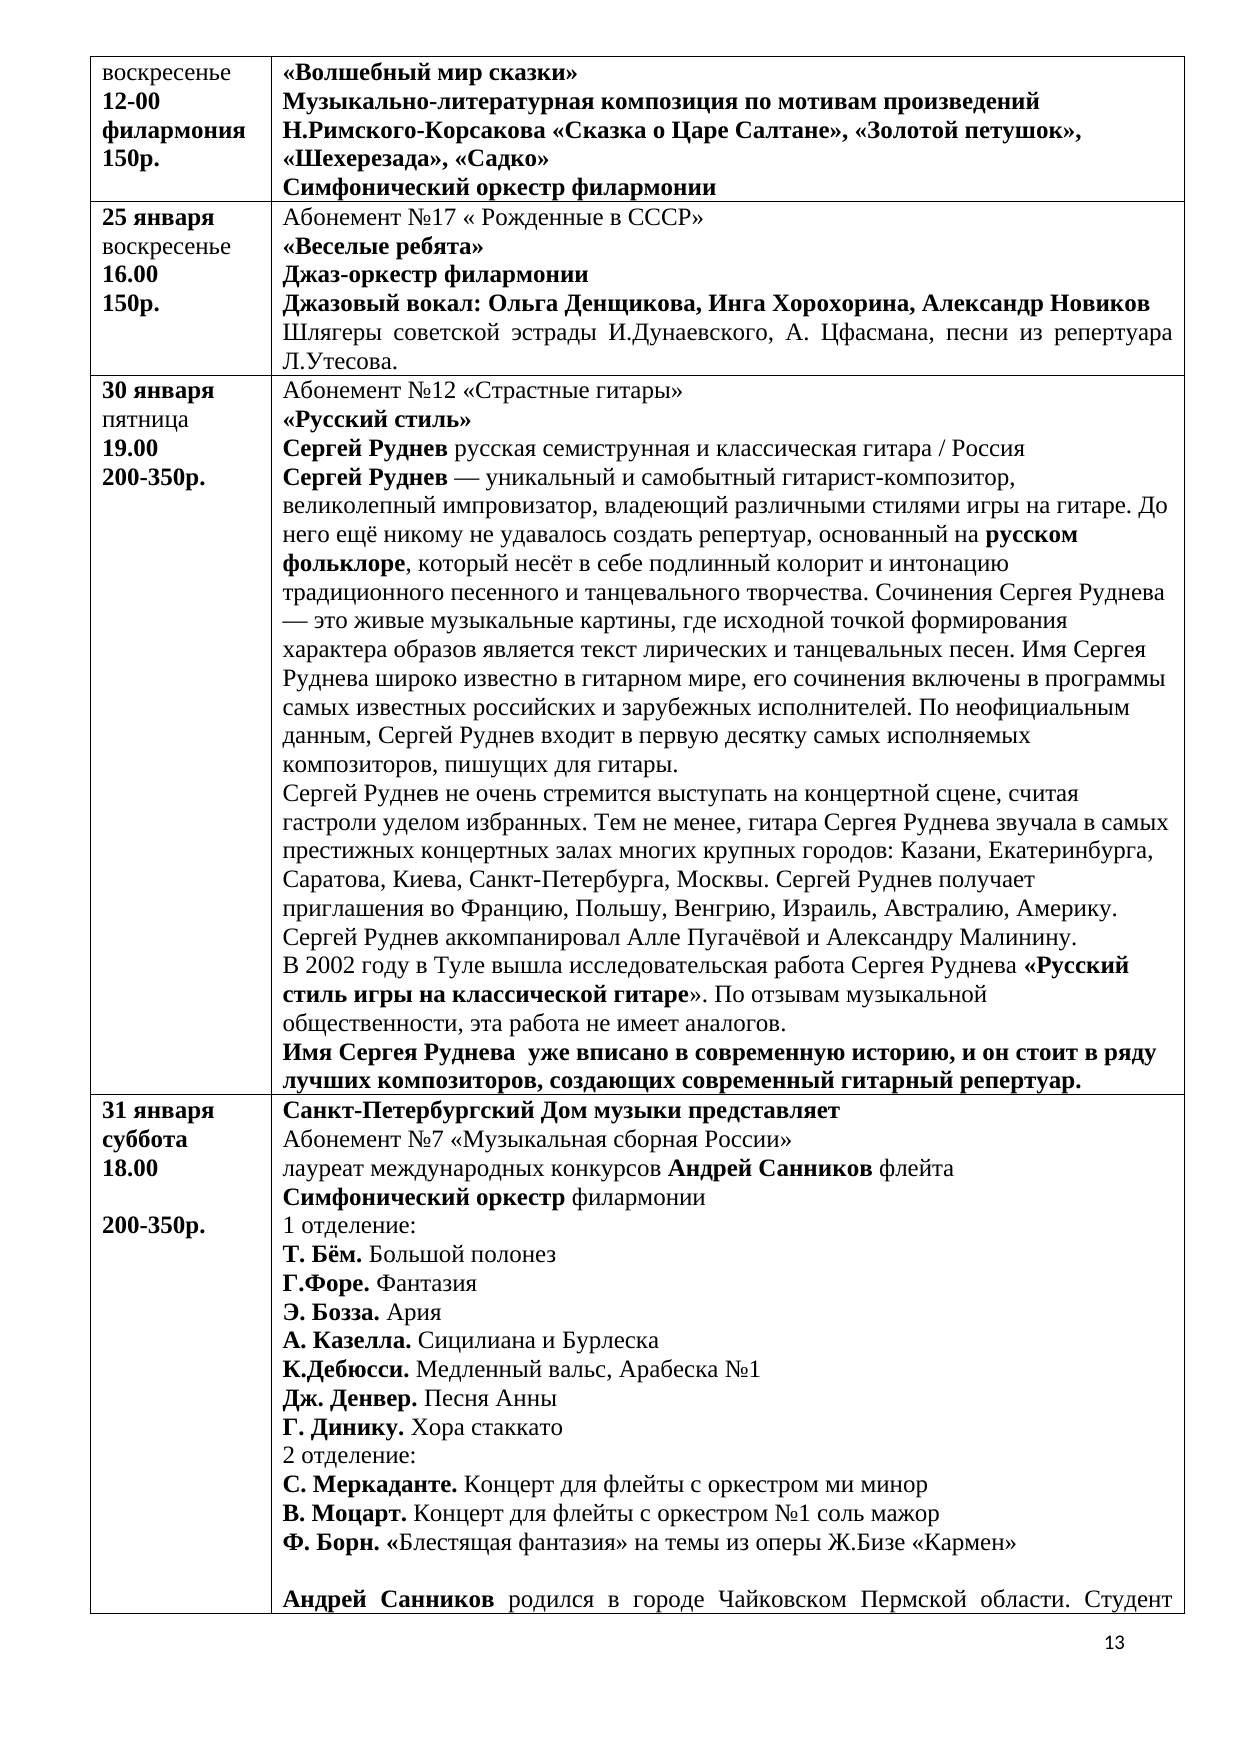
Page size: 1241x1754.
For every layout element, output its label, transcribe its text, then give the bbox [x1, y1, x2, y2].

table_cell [272, 1095, 1184, 1613]
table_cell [272, 57, 1184, 201]
table_cell Абонемент №12 «Страстные гитары» «Русский стиль» Сергей Руднев русская семиструнная и классическая гитара / Россия Сергей Руднев — уникальный и самобытный гитарист-композитор, великолепный импровизатор, владеющий различными стилями игры на гитаре. До него ещё никому не удавалось создать репертуар, основанный на русском фольклоре, который несёт в себе подлинный колорит и интонацию традиционного песенного и танцевального творчества. Сочинения Сергея Руднева — это живые музыкальные картины, где исходной точкой формирования характера образов является текст лирических и танцевальных песен. Имя Сергея Руднева широко известно в гитарном мире, его сочинения включены в программы самых известных российских и зарубежных исполнителей. По неофициальным данным, Сергей Руднев входит в первую десятку самых исполняемых композиторов, пишущих для гитары. Сергей Руднев не очень стремится выступать на концертной сцене, считая гастроли уделом избранных. Тем не менее, гитара Сергея Руднева звучала в самых престижных концертных залах многих крупных городов: Казани, Екатеринбурга, Саратова, Киева, Санкт-Петербурга, Москвы. Сергей Руднев получает приглашения во Францию, Польшу, Венгрию, Израиль, Австралию, Америку. Сергей Руднев аккомпанировал Алле Пугачёвой и Александру Малинину. В 2002 году в Туле вышла исследовательская работа Сергея Руднева «Русский стиль игры на классической гитаре». По отзывам музыкальной общественности, эта работа не имеет аналогов. Имя Сергея Руднева уже вписано в современную историю, и он стоит в ряду лучших композиторов, создающих современный гитарный репертуар. [272, 376, 1184, 1094]
table_cell 25 января воскресенье 16.00 150р. [91, 202, 271, 374]
table_cell Абонемент №17 « Рожденные в СССР» «Веселые ребята» Джаз-оркестр филармонии Джазовый вокал: Ольга Денщикова, Инга Хорохорина, Александр Новиков Шлягеры советской эстрады И.Дунаевского, А. Цфасмана, песни из репертуара Л.Утесова. [272, 202, 1184, 374]
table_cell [91, 1095, 271, 1613]
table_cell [91, 57, 271, 201]
table_cell 30 января пятница 19.00 200-350р. [91, 376, 271, 1094]
